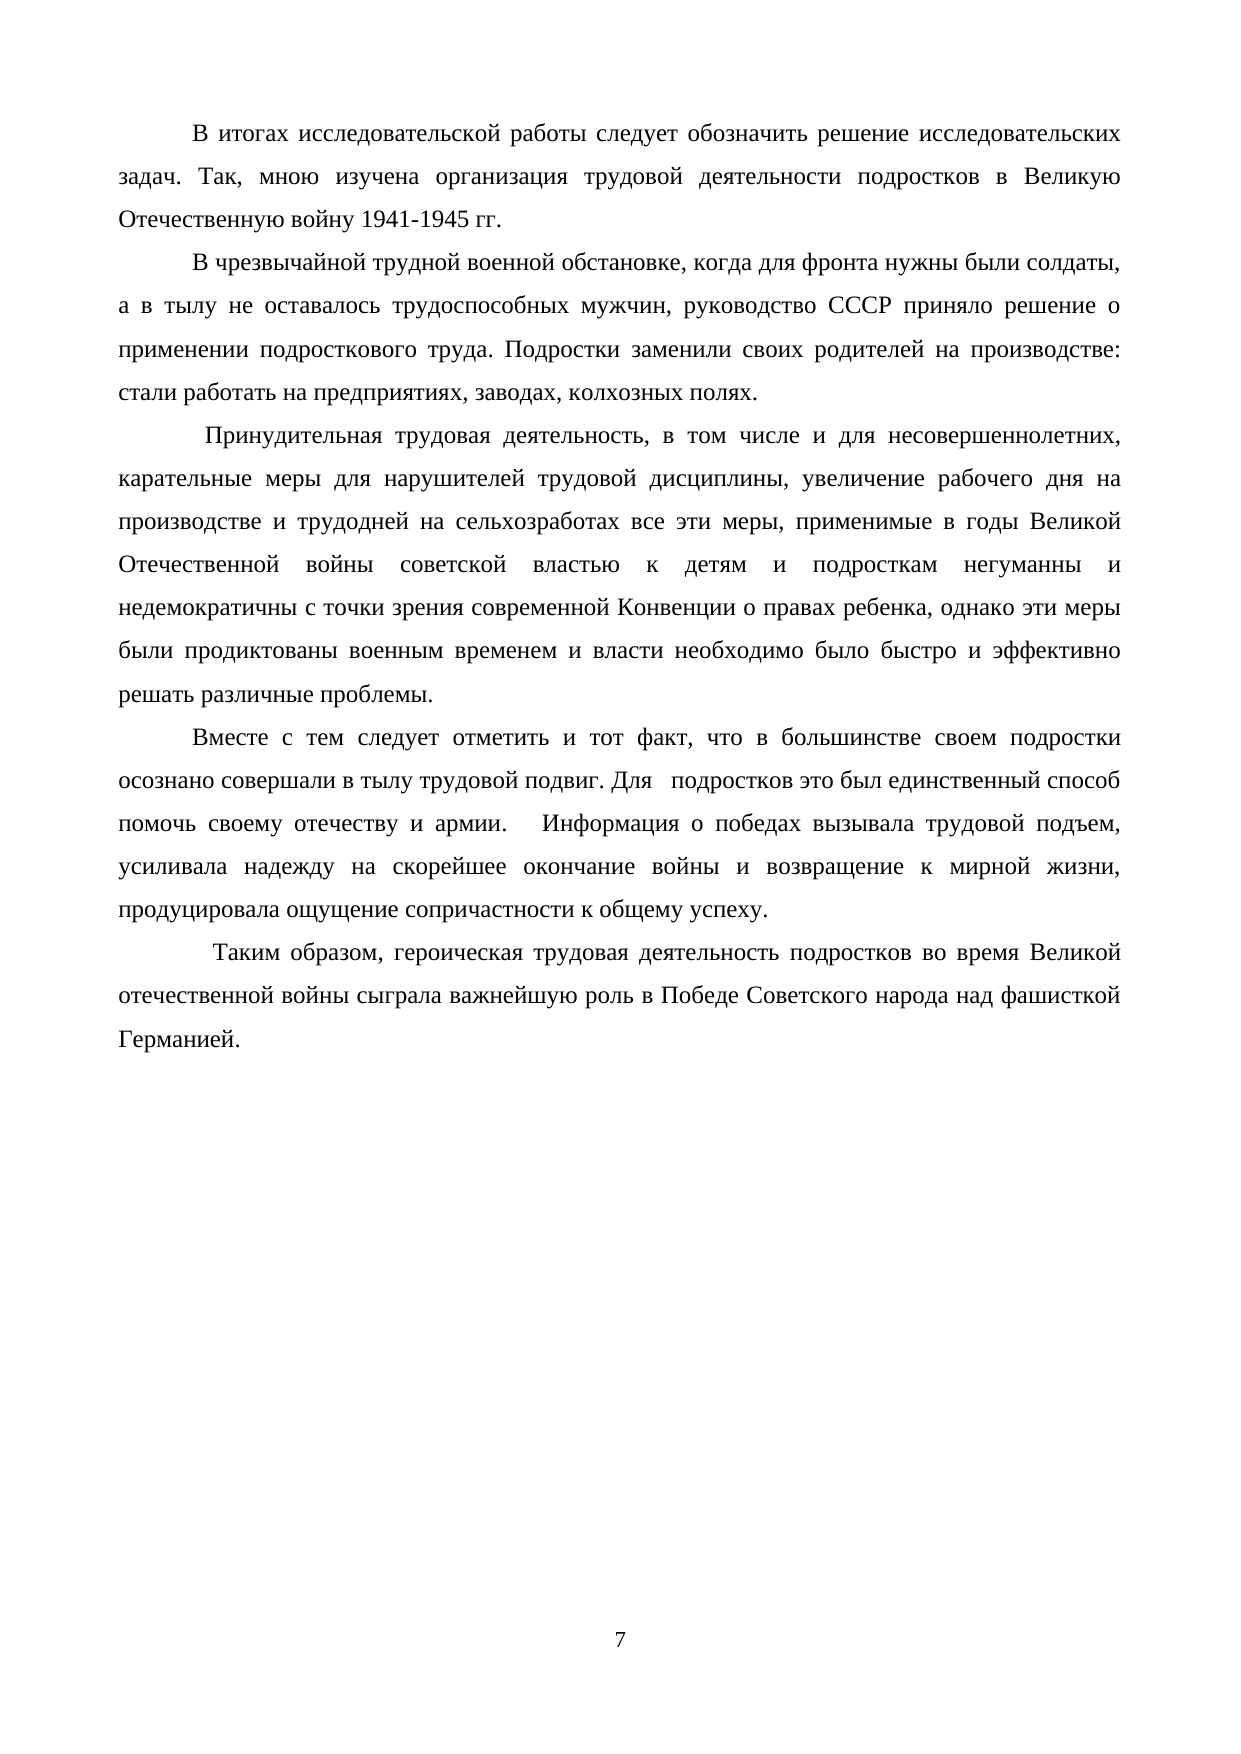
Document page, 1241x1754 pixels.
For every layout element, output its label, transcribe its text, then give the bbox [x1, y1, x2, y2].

text В чрезвычайной трудной военной обстановке, когда для фронта нужны были солдаты, а в тылу не оставалось трудоспособных мужчин, руководство СССР приняло решение о применении подросткового труда. Подростки заменили своих родителей на производстве: стали работать на предприятиях, заводах, колхозных полях. [118, 247, 1122, 406]
text Таким образом, героическая трудовая деятельность подростков во время Великой отечественной войны сыграла важнейшую роль в Победе Советского народа над фашисткой Германией. [118, 937, 1122, 1052]
text Вместе с тем следует отметить и тот факт, что в большинстве своем подростки осознано совершали в тылу трудовой подвиг. Для подростков это был единственный способ помочь своему отечеству и армии. Информация о победах вызывала трудовой подъем, усиливала надежду на скорейшее окончание войны и возвращение к мирной жизни, продуцировала ощущение сопричастности к общему успеху. [118, 722, 1122, 923]
text В итогах исследовательской работы следует обозначить решение исследовательских задач. Так, мною изучена организация трудовой деятельности подростков в Великую Отечественную войну 1941-1945 гг. [118, 118, 1122, 233]
text Принудительная трудовая деятельность, в том числе и для несовершеннолетних, карательные меры для нарушителей трудовой дисциплины, увеличение рабочего дня на производстве и трудодней на сельхозработах все эти меры, применимые в годы Великой Отечественной войны советской властью к детям и подросткам негуманны и недемократичны с точки зрения современной Конвенции о правах ребенка, однако эти меры были продиктованы военным временем и власти необходимо было быстро и эффективно решать различные проблемы. [118, 420, 1122, 707]
